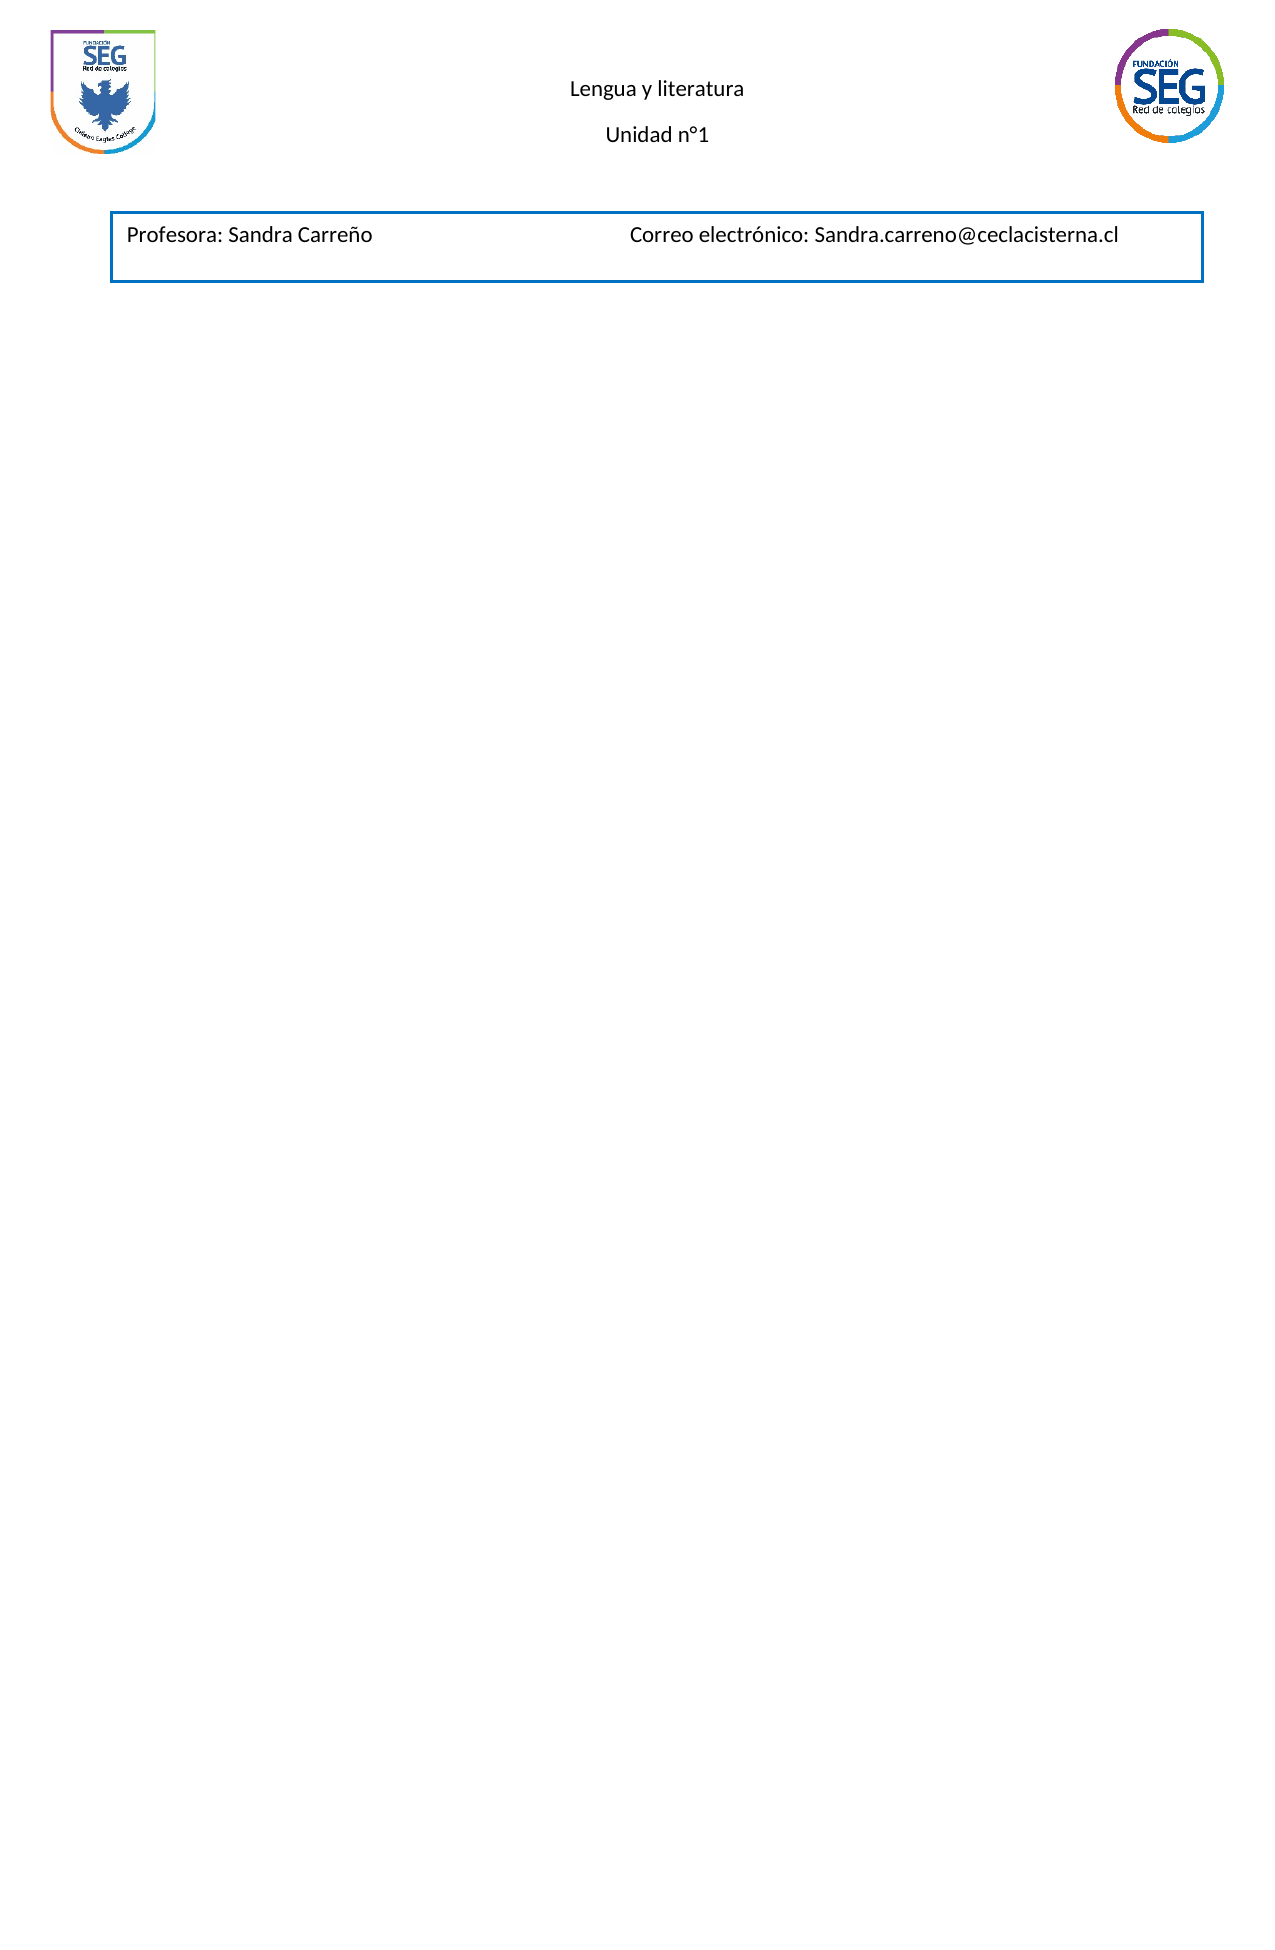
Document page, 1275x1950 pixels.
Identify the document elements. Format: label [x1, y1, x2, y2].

picture [49, 30, 156, 152]
picture [121, 119, 156, 152]
picture [1109, 25, 1228, 149]
